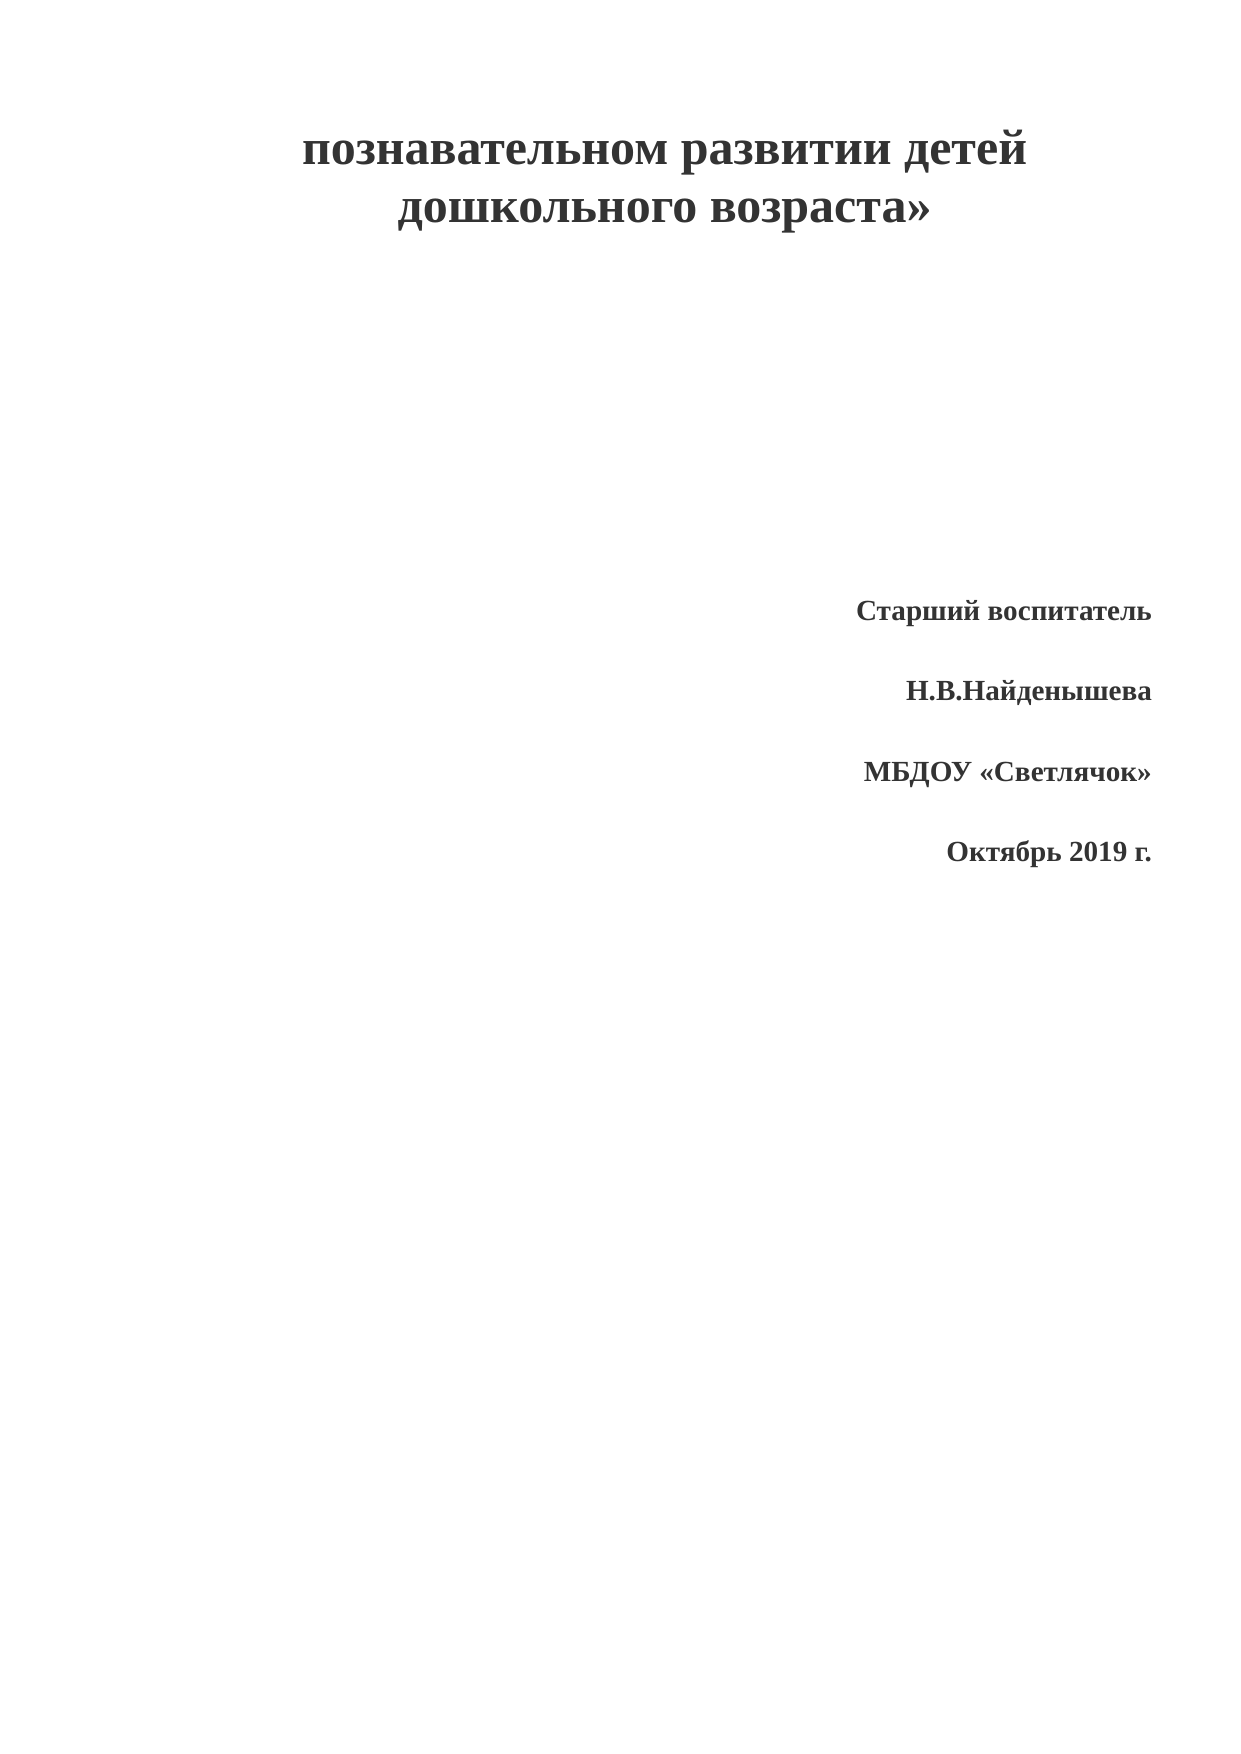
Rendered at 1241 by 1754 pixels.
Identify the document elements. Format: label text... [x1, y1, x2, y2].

text Октябрь 2019 г. [177, 834, 1152, 868]
text Старший воспитатель [177, 593, 1152, 627]
text МБДОУ «Светлячок» [177, 754, 1152, 787]
text Н.В.Найденышева [177, 673, 1152, 707]
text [177, 118, 1152, 233]
